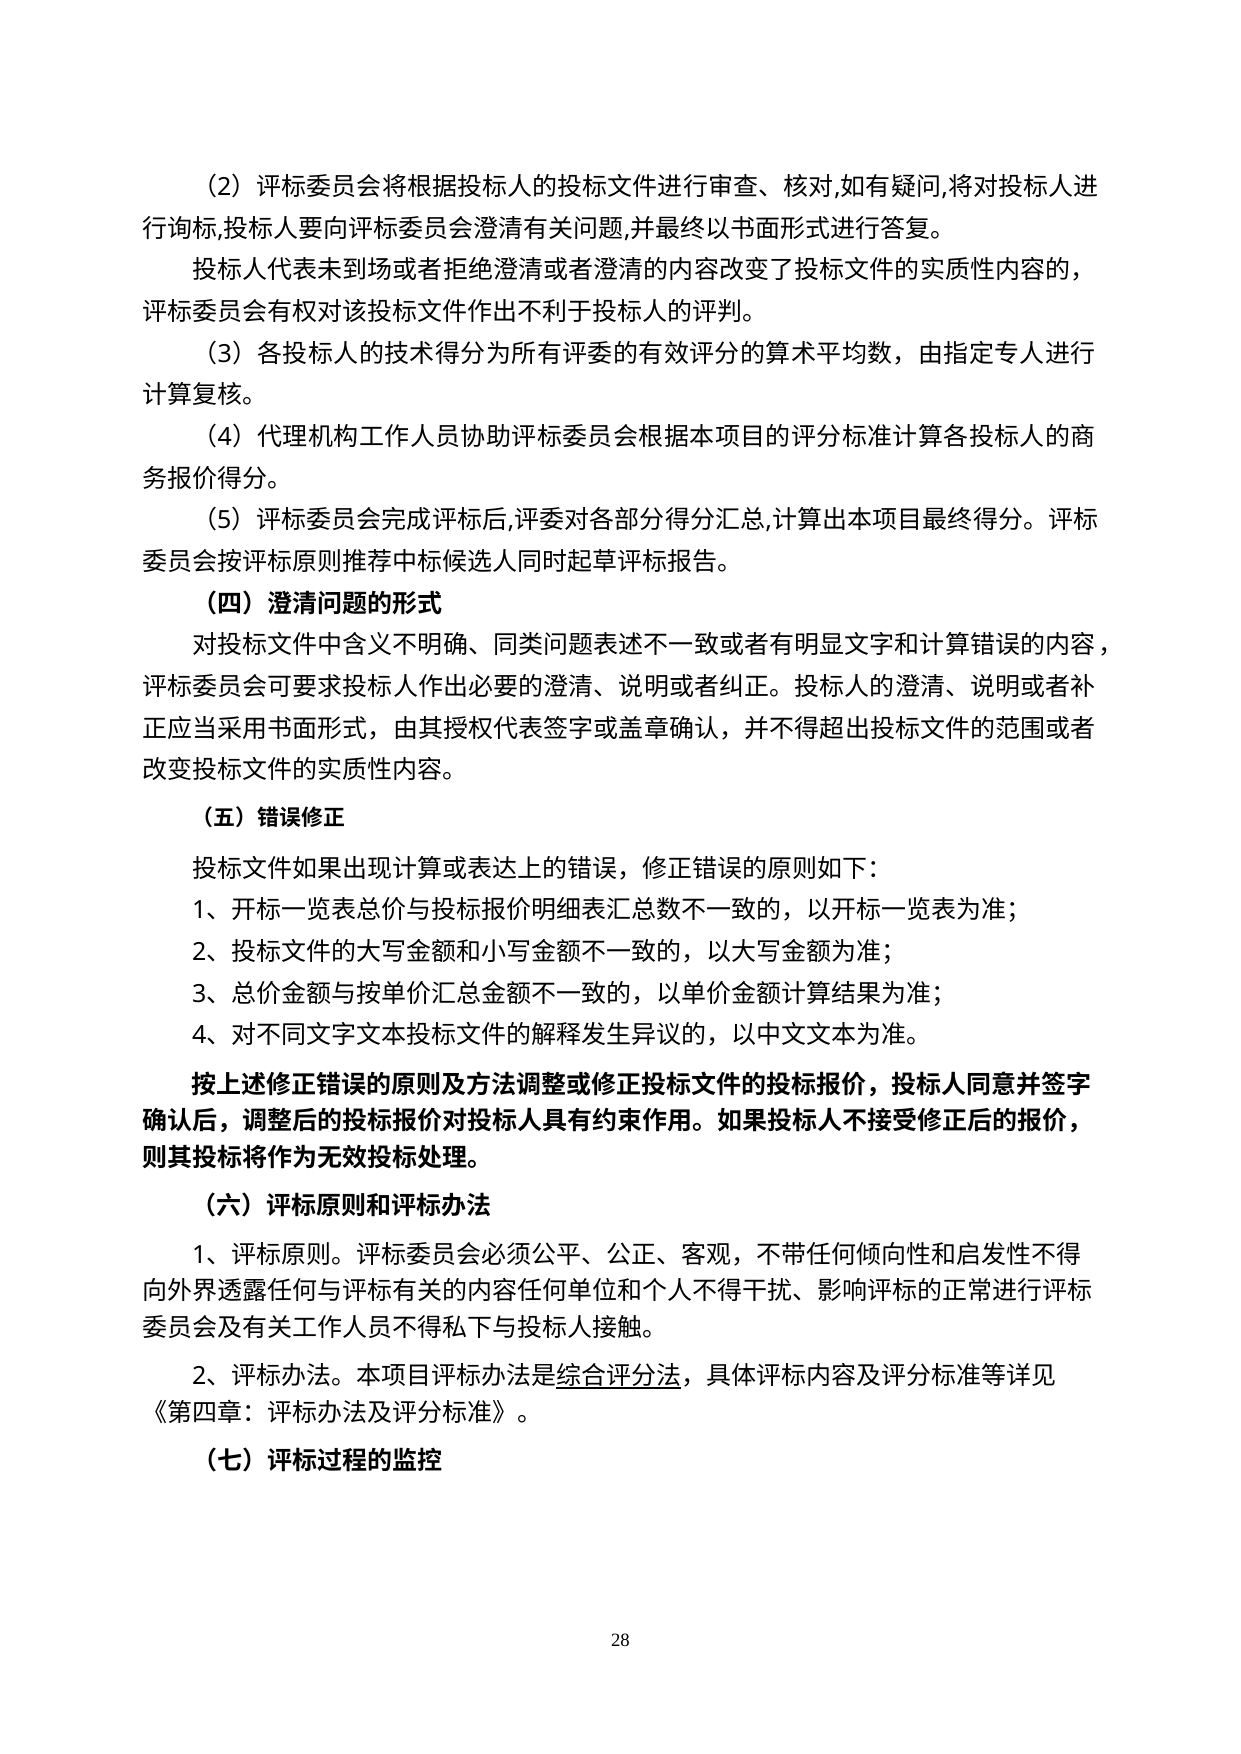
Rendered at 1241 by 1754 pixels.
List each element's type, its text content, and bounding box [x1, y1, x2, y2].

text 投标文件如果出现计算或表达上的错误，修正错误的原则如下： [142, 844, 1098, 885]
text 3、总价金额与按单价汇总金额不一致的，以单价金额计算结果为准； [142, 969, 1098, 1010]
text （六）评标原则和评标办法 [142, 1186, 1098, 1222]
text 投标人代表未到场或者拒绝澄清或者澄清的内容改变了投标文件的实质性内容的，评标委员会有权对该投标文件作出不利于投标人的评判。 [142, 245, 1098, 329]
text 1、评标原则。评标委员会必须公平、公正、客观，不带任何倾向性和启发性不得向外界透露任何与评标有关的内容任何单位和个人不得干扰、影响评标的正常进行评标委员会及有关工作人员不得私下与投标人接触。 [142, 1234, 1098, 1343]
text 4、对不同文字文本投标文件的解释发生异议的，以中文文本为准。 [142, 1010, 1098, 1052]
text 按上述修正错误的原则及方法调整或修正投标文件的投标报价，投标人同意并签字确认后，调整后的投标报价对投标人具有约束作用。如果投标人不接受修正后的报价，则其投标将作为无效投标处理。 [142, 1064, 1098, 1173]
text （5）评标委员会完成评标后,评委对各部分得分汇总,计算出本项目最终得分。评标委员会按评标原则推荐中标候选人同时起草评标报告。 [142, 495, 1098, 579]
text （4）代理机构工作人员协助评标委员会根据本项目的评分标准计算各投标人的商务报价得分。 [142, 412, 1098, 495]
text （五）错误修正 [192, 799, 1098, 831]
text 1、开标一览表总价与投标报价明细表汇总数不一致的，以开标一览表为准； [142, 885, 1098, 927]
text （2）评标委员会将根据投标人的投标文件进行审查、核对,如有疑问,将对投标人进行询标,投标人要向评标委员会澄清有关问题,并最终以书面形式进行答复。 [142, 162, 1098, 245]
text （3）各投标人的技术得分为所有评委的有效评分的算术平均数，由指定专人进行计算复核。 [142, 329, 1098, 412]
text 对投标文件中含义不明确、同类问题表述不一致或者有明显文字和计算错误的内容，评标委员会可要求投标人作出必要的澄清、说明或者纠正。投标人的澄清、说明或者补正应当采用书面形式，由其授权代表签字或盖章确认，并不得超出投标文件的范围或者改变投标文件的实质性内容。 [142, 620, 1098, 787]
text 2、投标文件的大写金额和小写金额不一致的，以大写金额为准； [142, 927, 1098, 969]
text 2、评标办法。本项目评标办法是综合评分法，具体评标内容及评分标准等详见《第四章：评标办法及评分标准》。 [142, 1356, 1098, 1428]
text （七）评标过程的监控 [142, 1441, 1098, 1477]
text （四）澄清问题的形式 [142, 579, 1098, 620]
